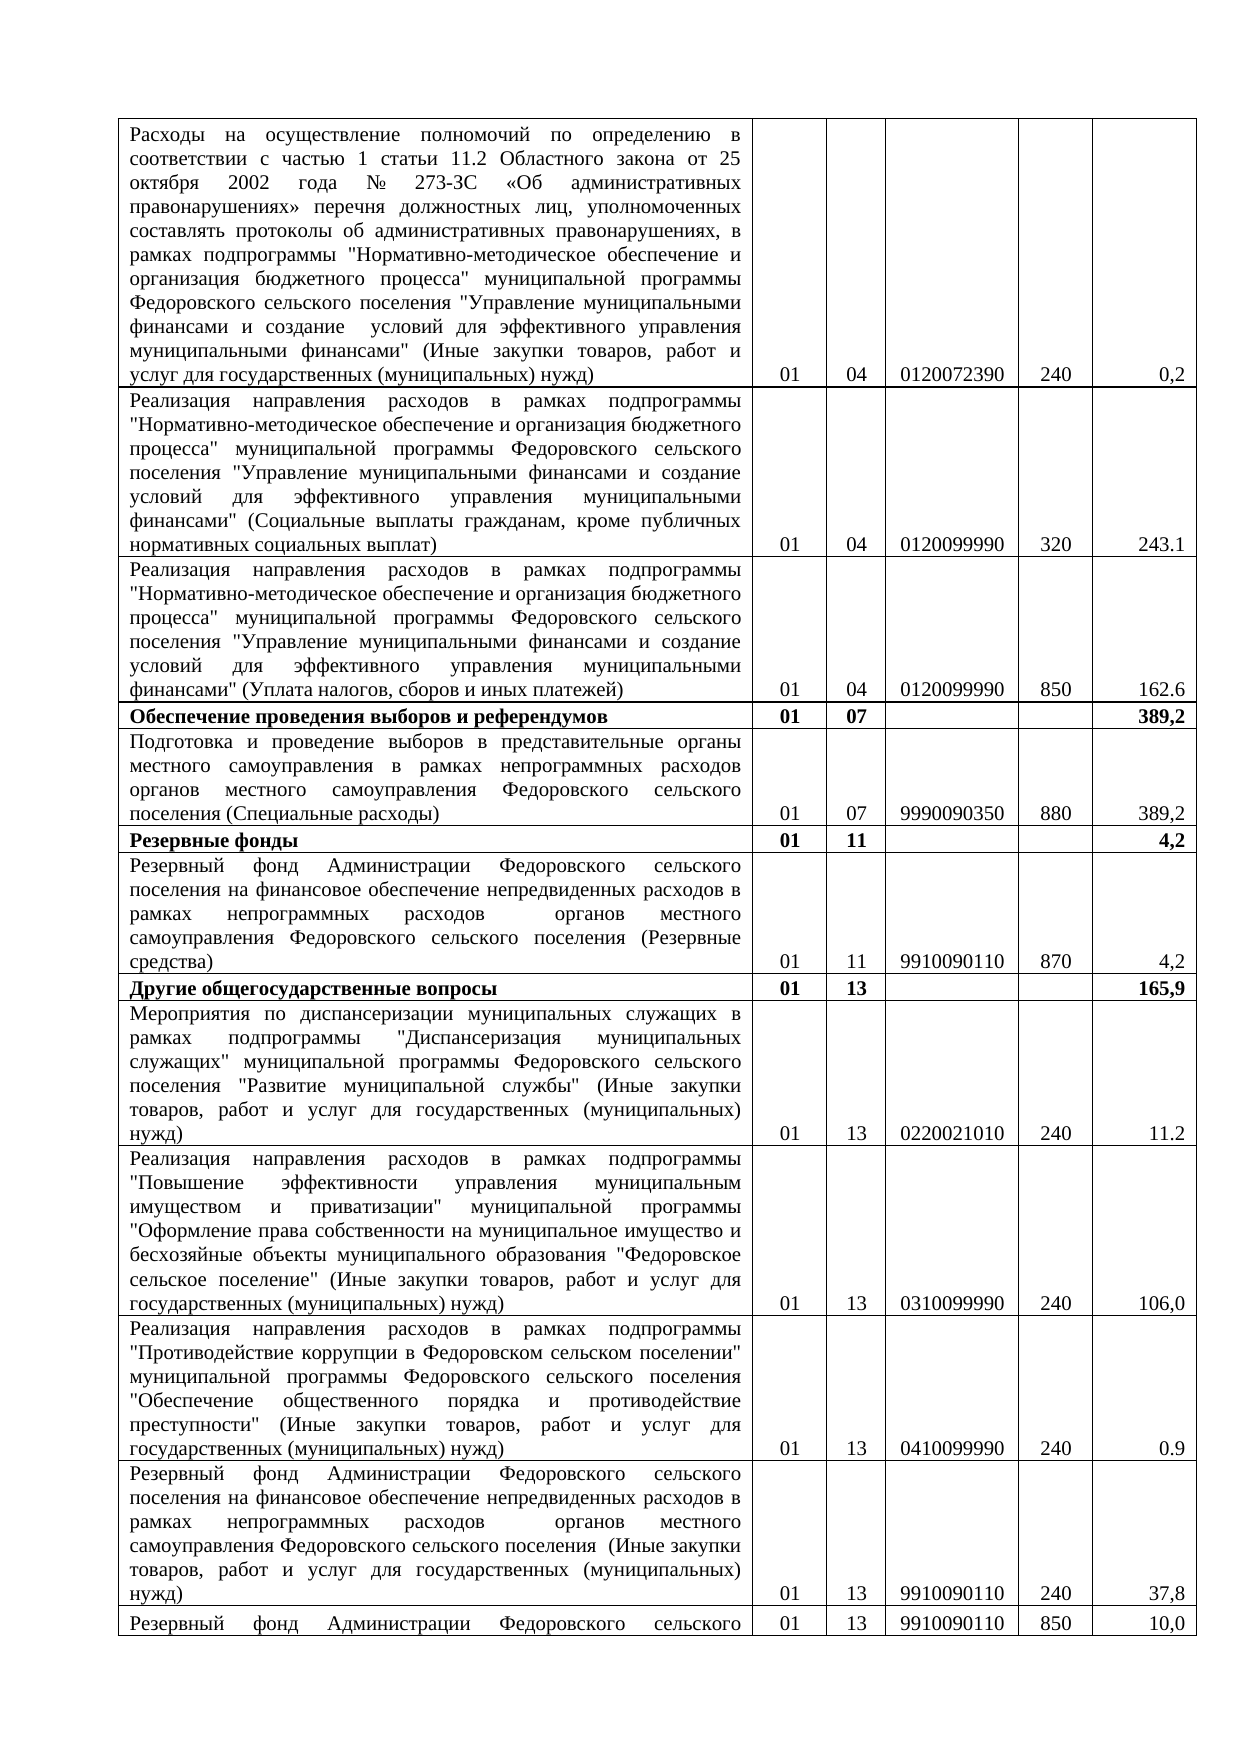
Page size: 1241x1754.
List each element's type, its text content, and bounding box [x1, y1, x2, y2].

table_cell 11.2 [1093, 1001, 1196, 1145]
table_cell 9910090110 [886, 1461, 1018, 1605]
table_cell 0120099990 [886, 557, 1018, 701]
table_cell 0410099990 [886, 1316, 1018, 1460]
table_cell Реализация направления расходов в рамках подпрограммы "Нормативно-методическое обеспечение и организация бюджетного процесса" муниципальной программы Федоровского сельского поселения "Управление муниципальными финансами и создание условий для эффективного управления муниципальными финансами" (Социальные выплаты гражданам, кроме публичных нормативных социальных выплат) [119, 388, 752, 556]
table_cell 01 [753, 1606, 826, 1635]
table_cell [886, 703, 1018, 728]
table_cell 0.9 [1093, 1316, 1196, 1460]
table_cell 240 [1019, 1316, 1092, 1460]
table_cell 01 [753, 1146, 826, 1314]
table_cell Подготовка и проведение выборов в представительные органы местного самоуправления в рамках непрограммных расходов органов местного самоуправления Федоровского сельского поселения (Специальные расходы) [119, 729, 752, 825]
table_cell [1019, 974, 1092, 1000]
table_cell 880 [1019, 729, 1092, 825]
table_cell 01 [753, 974, 826, 1000]
table_cell 240 [1019, 1461, 1092, 1605]
table_cell Реализация направления расходов в рамках подпрограммы "Нормативно-методическое обеспечение и организация бюджетного процесса" муниципальной программы Федоровского сельского поселения "Управление муниципальными финансами и создание условий для эффективного управления муниципальными финансами" (Уплата налогов, сборов и иных платежей) [119, 557, 752, 701]
table_cell 240 [1019, 119, 1092, 386]
table_cell Реализация направления расходов в рамках подпрограммы "Противодействие коррупции в Федоровском сельском поселении" муниципальной программы Федоровского сельского поселения "Обеспечение общественного порядка и противодействие преступности" (Иные закупки товаров, работ и услуг для государственных (муниципальных) нужд) [119, 1316, 752, 1460]
table_cell 0220021010 [886, 1001, 1018, 1145]
table_cell 240 [1019, 1146, 1092, 1314]
table_cell 01 [753, 1001, 826, 1145]
table_cell 9910090110 [886, 1606, 1018, 1635]
table_cell 01 [753, 853, 826, 973]
table_cell 389,2 [1093, 703, 1196, 728]
table_cell Мероприятия по диспансеризации муниципальных служащих в рамках подпрограммы "Диспансеризация муниципальных служащих" муниципальной программы Федоровского сельского поселения "Развитие муниципальной службы" (Иные закупки товаров, работ и услуг для государственных (муниципальных) нужд) [119, 1001, 752, 1145]
table_cell 13 [827, 1146, 885, 1314]
table_cell 4,2 [1093, 853, 1196, 973]
table_cell 01 [753, 729, 826, 825]
table_cell 01 [753, 703, 826, 728]
table_cell 04 [827, 119, 885, 386]
table_cell 01 [753, 1461, 826, 1605]
table_cell 01 [753, 557, 826, 701]
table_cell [119, 1606, 752, 1635]
table_cell 0,2 [1093, 119, 1196, 386]
table_cell 10,0 [1093, 1606, 1196, 1635]
table_cell 165,9 [1093, 974, 1196, 1000]
table_cell 04 [827, 388, 885, 556]
table_cell [886, 974, 1018, 1000]
table_cell 01 [753, 388, 826, 556]
table_cell Реализация направления расходов в рамках подпрограммы "Повышение эффективности управления муниципальным имуществом и приватизации" муниципальной программы "Оформление права собственности на муниципальное имущество и бесхозяйные объекты муниципального образования "Федоровское сельское поселение" (Иные закупки товаров, работ и услуг для государственных (муниципальных) нужд) [119, 1146, 752, 1314]
table_cell Обеспечение проведения выборов и референдумов [119, 703, 752, 728]
table_cell [1019, 826, 1092, 852]
table_cell 4,2 [1093, 826, 1196, 852]
table_cell 9990090350 [886, 729, 1018, 825]
table_cell Резервный фонд Администрации Федоровского сельского поселения на финансовое обеспечение непредвиденных расходов в рамках непрограммных расходов органов местного самоуправления Федоровского сельского поселения (Резервные средства) [119, 853, 752, 973]
table_cell [1019, 703, 1092, 728]
table_cell 870 [1019, 853, 1092, 973]
table_cell 04 [827, 557, 885, 701]
table_cell 11 [827, 826, 885, 852]
table_cell 389,2 [1093, 729, 1196, 825]
table_cell Другие общегосударственные вопросы [119, 974, 752, 1000]
table_cell Расходы на осуществление полномочий по определению в соответствии с частью 1 статьи 11.2 Областного закона от 25 октября 2002 года № 273-ЗС «Об административных правонарушениях» перечня должностных лиц, уполномоченных составлять протоколы об административных правонарушениях, в рамках подпрограммы "Нормативно-методическое обеспечение и организация бюджетного процесса" муниципальной программы Федоровского сельского поселения "Управление муниципальными финансами и создание условий для эффективного управления муниципальными финансами" (Иные закупки товаров, работ и услуг для государственных (муниципальных) нужд) [119, 119, 752, 386]
table_cell 07 [827, 703, 885, 728]
table_cell 13 [827, 1606, 885, 1635]
table_cell 37,8 [1093, 1461, 1196, 1605]
table_cell 9910090110 [886, 853, 1018, 973]
table_cell 243.1 [1093, 388, 1196, 556]
table_cell 320 [1019, 388, 1092, 556]
table_cell 850 [1019, 1606, 1092, 1635]
table_cell 01 [753, 826, 826, 852]
table_cell 13 [827, 1316, 885, 1460]
table_cell Резервный фонд Администрации Федоровского сельского поселения на финансовое обеспечение непредвиденных расходов в рамках непрограммных расходов органов местного самоуправления Федоровского сельского поселения (Иные закупки товаров, работ и услуг для государственных (муниципальных) нужд) [119, 1461, 752, 1605]
table_cell 01 [753, 1316, 826, 1460]
table_cell Резервные фонды [119, 826, 752, 852]
table_cell 01 [753, 119, 826, 386]
table_cell 13 [827, 974, 885, 1000]
table_cell 07 [827, 729, 885, 825]
table_cell 850 [1019, 557, 1092, 701]
table_cell 13 [827, 1001, 885, 1145]
table_cell [886, 826, 1018, 852]
table_cell 0310099990 [886, 1146, 1018, 1314]
table_cell 106,0 [1093, 1146, 1196, 1314]
table_cell 240 [1019, 1001, 1092, 1145]
table_cell 162.6 [1093, 557, 1196, 701]
table_cell 11 [827, 853, 885, 973]
table_cell 0120099990 [886, 388, 1018, 556]
table_cell 0120072390 [886, 119, 1018, 386]
table_cell 13 [827, 1461, 885, 1605]
